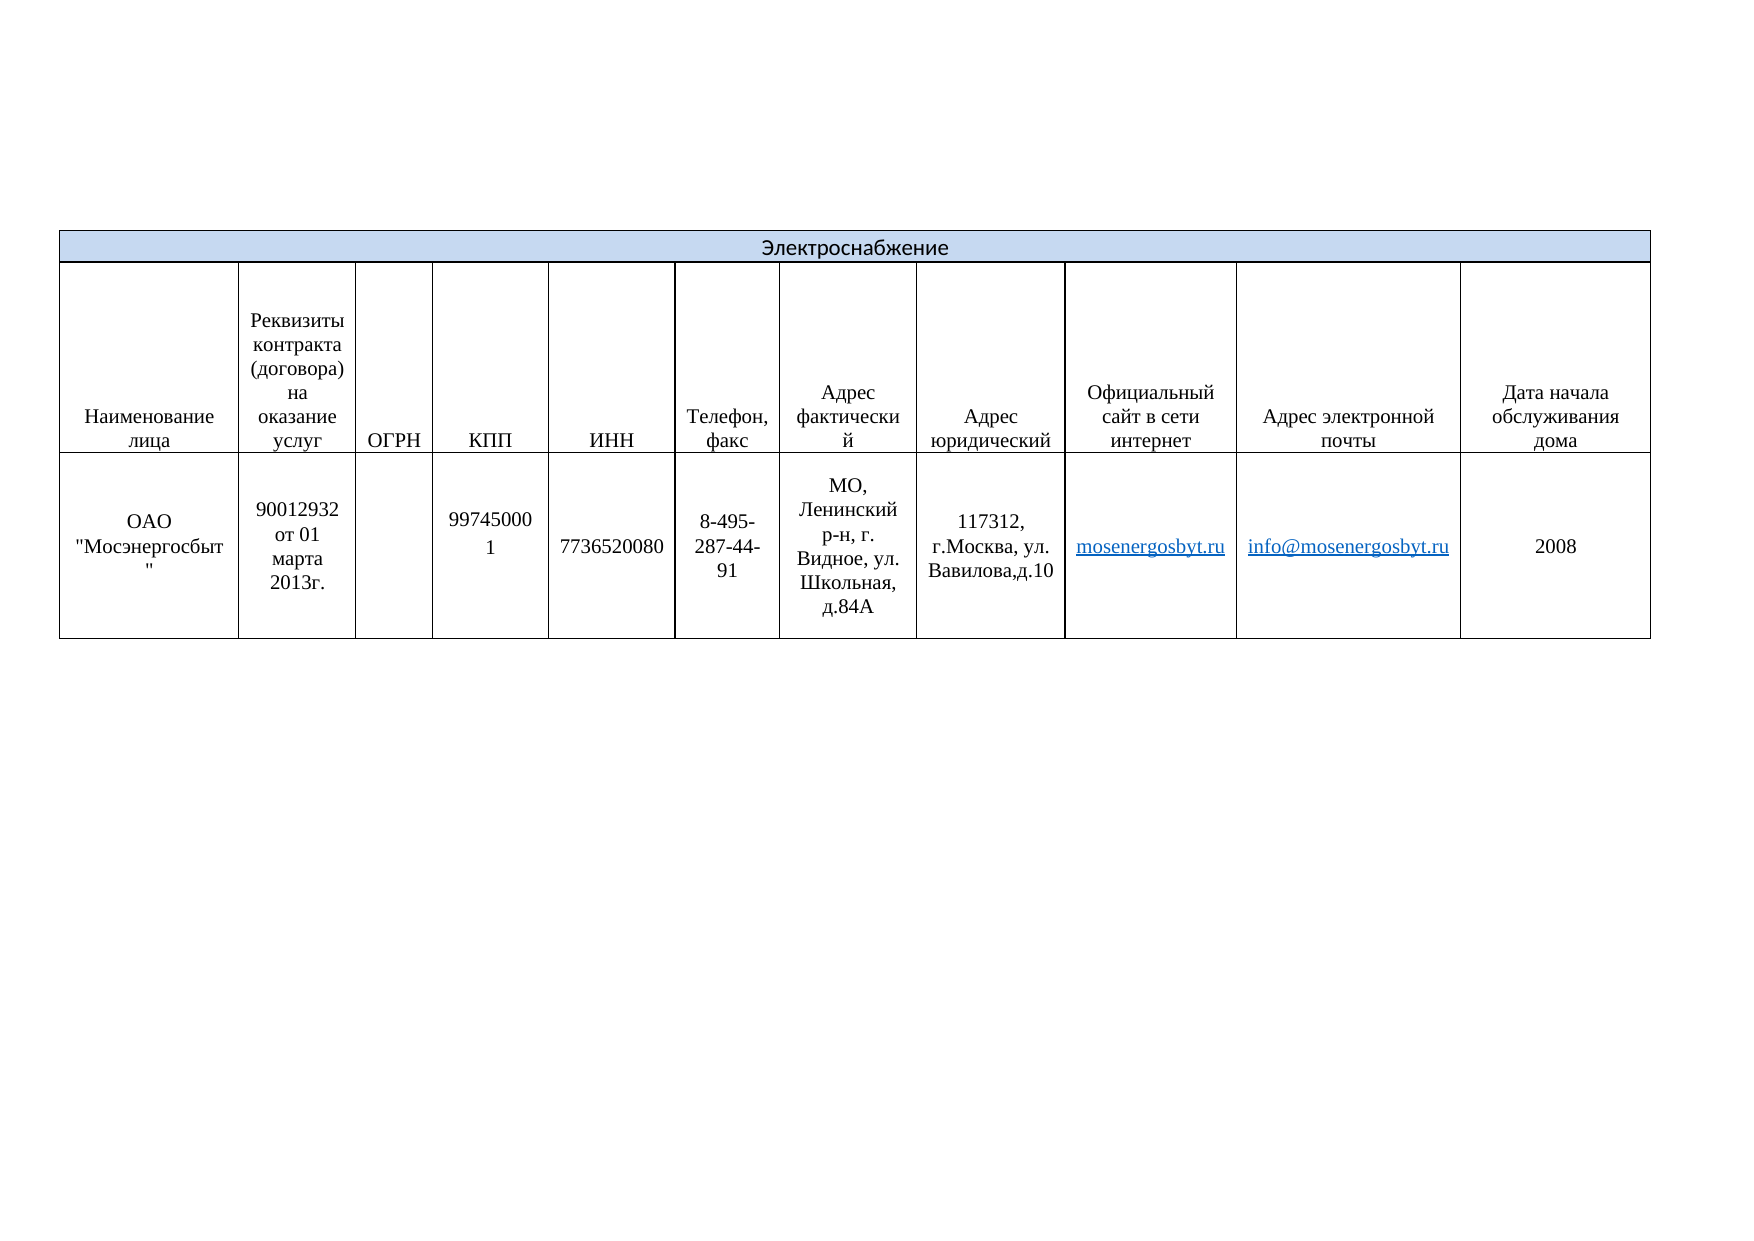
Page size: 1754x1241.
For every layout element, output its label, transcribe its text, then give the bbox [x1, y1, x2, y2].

table_cell 8-495-287-44-91 [676, 453, 779, 638]
table_cell 7736520080 [549, 453, 674, 638]
table_cell 117312, г.Москва, ул. Вавилова,д.10 [917, 453, 1064, 638]
table_cell Наименование лица [60, 263, 238, 452]
table_cell ОАО "Мосэнергосбыт" [60, 453, 238, 638]
table_cell 997450001 [433, 453, 548, 638]
table_cell Телефон, факс [676, 263, 779, 452]
table_cell mosenergosbyt.ru [1066, 453, 1236, 638]
table_cell Адрес фактический [780, 263, 916, 452]
table_cell 90012932 от 01 марта 2013г. [239, 453, 355, 638]
table_cell Адрес электронной почты [1237, 263, 1460, 452]
table_cell КПП [433, 263, 548, 452]
table_cell Дата начала обслуживания дома [1461, 263, 1650, 452]
table_cell Реквизиты контракта (договора) на оказание услуг [239, 263, 355, 452]
table_cell [356, 453, 432, 638]
table_cell ИНН [549, 263, 674, 452]
table_header Электроснабжение [60, 231, 1650, 261]
table_cell МО, Ленинский р-н, г. Видное, ул. Школьная, д.84А [780, 453, 916, 638]
table_cell 2008 [1461, 453, 1650, 638]
table_cell Официальный сайт в сети интернет [1066, 263, 1236, 452]
table_cell info@mosenergosbyt.ru [1237, 453, 1460, 638]
table_cell Адрес юридический [917, 263, 1064, 452]
table_cell ОГРН [356, 263, 432, 452]
